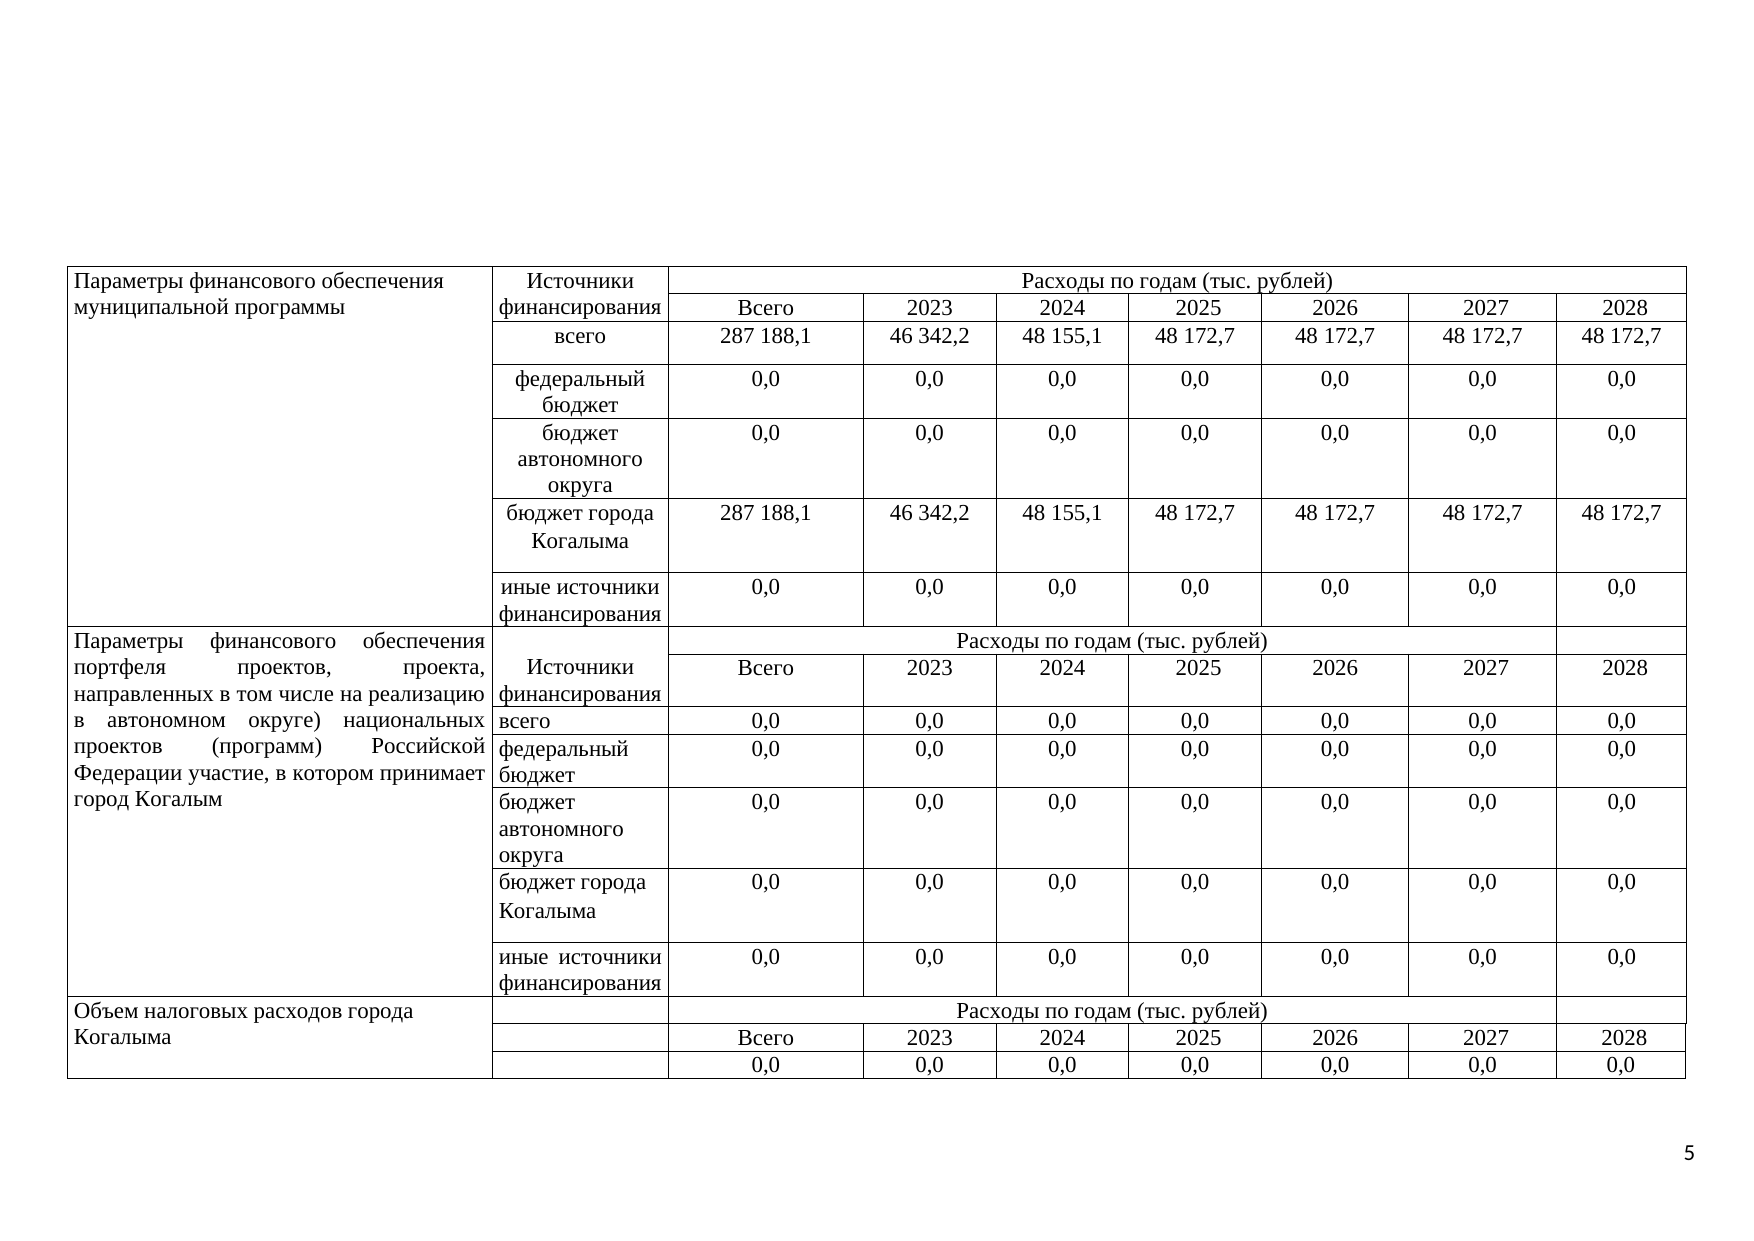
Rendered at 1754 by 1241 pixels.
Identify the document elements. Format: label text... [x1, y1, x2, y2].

table_cell иные источники финансирования [493, 573, 668, 626]
table_cell [1557, 997, 1686, 1023]
table_cell 48 172,7 [1557, 499, 1686, 572]
table_cell всего [493, 707, 668, 733]
table_cell 0,0 [1557, 943, 1686, 996]
table_cell Всего [669, 294, 863, 321]
table_cell [493, 1024, 668, 1051]
table_cell 0,0 [997, 943, 1128, 996]
table_cell 48 172,7 [1262, 322, 1408, 364]
table_cell 0,0 [669, 869, 863, 942]
table_cell 0,0 [1262, 573, 1408, 626]
table_cell 2023 [864, 655, 996, 706]
table_cell 48 155,1 [997, 499, 1128, 572]
table_cell иные источники финансирования [493, 943, 668, 996]
table_cell [493, 997, 668, 1023]
table_cell 0,0 [997, 365, 1128, 418]
table_cell 0,0 [864, 869, 996, 942]
table_cell 0,0 [669, 419, 863, 498]
table_cell 0,0 [1557, 735, 1686, 787]
table_cell 0,0 [1129, 735, 1261, 787]
table_cell 0,0 [669, 1052, 863, 1078]
table_cell 0,0 [1409, 735, 1556, 787]
table_cell 2027 [1409, 1024, 1556, 1051]
table_cell 2027 [1409, 655, 1556, 706]
table_cell 2026 [1262, 1024, 1408, 1051]
table_cell Расходы по годам (тыс. рублей) [669, 627, 1556, 653]
table_cell 2024 [997, 1024, 1128, 1051]
table_cell 0,0 [1409, 707, 1556, 733]
table_cell 0,0 [1262, 365, 1408, 418]
table_cell 0,0 [669, 788, 863, 867]
table_cell Расходы по годам (тыс. рублей) [669, 997, 1556, 1023]
table_cell 0,0 [864, 707, 996, 733]
table_cell 0,0 [1129, 419, 1261, 498]
table_cell 2023 [864, 1024, 996, 1051]
table_cell 0,0 [1262, 707, 1408, 733]
table_header Расходы по годам (тыс. рублей) [669, 267, 1686, 293]
table_cell 0,0 [1129, 573, 1261, 626]
table_cell [1557, 627, 1686, 653]
table_cell Всего [669, 655, 863, 706]
table_cell 287 188,1 [669, 322, 863, 364]
table_cell 0,0 [1129, 788, 1261, 867]
table_cell [493, 1052, 668, 1078]
table_cell 0,0 [997, 573, 1128, 626]
table_cell 0,0 [1129, 707, 1261, 733]
table_cell всего [493, 322, 668, 364]
table_cell 2024 [997, 294, 1128, 321]
table_cell 0,0 [1409, 788, 1556, 867]
table_cell 0,0 [669, 573, 863, 626]
table_cell 0,0 [1262, 419, 1408, 498]
table_cell 2028 [1557, 1024, 1685, 1051]
table_cell 0,0 [1409, 943, 1556, 996]
table_cell 46 342,2 [864, 499, 996, 572]
table_cell 0,0 [1557, 365, 1686, 418]
table_cell 48 172,7 [1409, 499, 1556, 572]
table_cell 0,0 [1409, 365, 1556, 418]
table_cell 0,0 [1262, 943, 1408, 996]
table_cell 0,0 [1262, 869, 1408, 942]
table_cell бюджет города Когалыма [493, 499, 668, 572]
table_cell 2026 [1262, 655, 1408, 706]
table_cell 2025 [1129, 655, 1261, 706]
table_cell 0,0 [864, 419, 996, 498]
table_cell 0,0 [669, 365, 863, 418]
table_cell 48 172,7 [1129, 322, 1261, 364]
table_cell 287 188,1 [669, 499, 863, 572]
table_cell 0,0 [864, 735, 996, 787]
table_cell 0,0 [1557, 1052, 1685, 1078]
table_cell 0,0 [1262, 1052, 1408, 1078]
table_cell 46 342,2 [864, 322, 996, 364]
table_cell 2023 [864, 294, 996, 321]
table_cell 48 172,7 [1129, 499, 1261, 572]
table_cell 0,0 [1129, 943, 1261, 996]
table_cell бюджет автономного округа [493, 788, 668, 867]
table_cell 0,0 [1129, 1052, 1261, 1078]
table_cell 0,0 [1557, 573, 1686, 626]
table_cell 2024 [997, 655, 1128, 706]
table_cell Параметры финансового обеспечения портфеля проектов, проекта, направленных в том числе на реализацию в автономном округе) национальных проектов (программ) Российской Федерации участие, в котором принимает город Когалым [68, 627, 492, 996]
table_cell 0,0 [864, 788, 996, 867]
table_cell 0,0 [1409, 419, 1556, 498]
table_cell 0,0 [997, 735, 1128, 787]
table_cell 2025 [1129, 1024, 1261, 1051]
table_cell 2026 [1262, 294, 1408, 321]
table_cell 0,0 [997, 707, 1128, 733]
table_cell 48 155,1 [997, 322, 1128, 364]
table_cell 0,0 [997, 869, 1128, 942]
table_cell бюджет автономного округа [493, 419, 668, 498]
table_cell 0,0 [1129, 365, 1261, 418]
table_cell 0,0 [669, 707, 863, 733]
table_cell 2025 [1129, 294, 1261, 321]
table_cell бюджет города Когалыма [493, 869, 668, 942]
table_cell 0,0 [1409, 869, 1556, 942]
table_cell федеральный бюджет [493, 365, 668, 418]
table_cell 0,0 [1409, 573, 1556, 626]
table_cell 0,0 [997, 419, 1128, 498]
table_cell федеральный бюджет [493, 735, 668, 787]
table_cell 0,0 [669, 735, 863, 787]
table_cell 2027 [1409, 294, 1556, 321]
table_cell 0,0 [864, 365, 996, 418]
table_cell 0,0 [1557, 788, 1686, 867]
table_cell 0,0 [864, 943, 996, 996]
table_cell 0,0 [1557, 707, 1686, 733]
table_cell 0,0 [669, 943, 863, 996]
table_cell 0,0 [1262, 788, 1408, 867]
table_cell 0,0 [1409, 1052, 1556, 1078]
table_cell 48 172,7 [1557, 322, 1686, 364]
table_cell 0,0 [864, 573, 996, 626]
table_header Параметры финансового обеспечения муниципальной программы [68, 267, 492, 626]
table_cell Источники финансирования [493, 627, 668, 706]
table_cell 48 172,7 [1409, 322, 1556, 364]
table_cell 48 172,7 [1262, 499, 1408, 572]
table_cell 0,0 [997, 788, 1128, 867]
table_cell Объем налоговых расходов города Когалыма [68, 997, 492, 1078]
table_cell 0,0 [864, 1052, 996, 1078]
table_cell 2028 [1557, 294, 1686, 321]
table_cell 2028 [1557, 655, 1686, 706]
table_cell 0,0 [997, 1052, 1128, 1078]
table_cell 0,0 [1557, 419, 1686, 498]
table_cell 0,0 [1557, 869, 1686, 942]
table_cell Всего [669, 1024, 863, 1051]
table_header Источники финансирования [493, 267, 668, 321]
table_cell 0,0 [1262, 735, 1408, 787]
table_cell 0,0 [1129, 869, 1261, 942]
